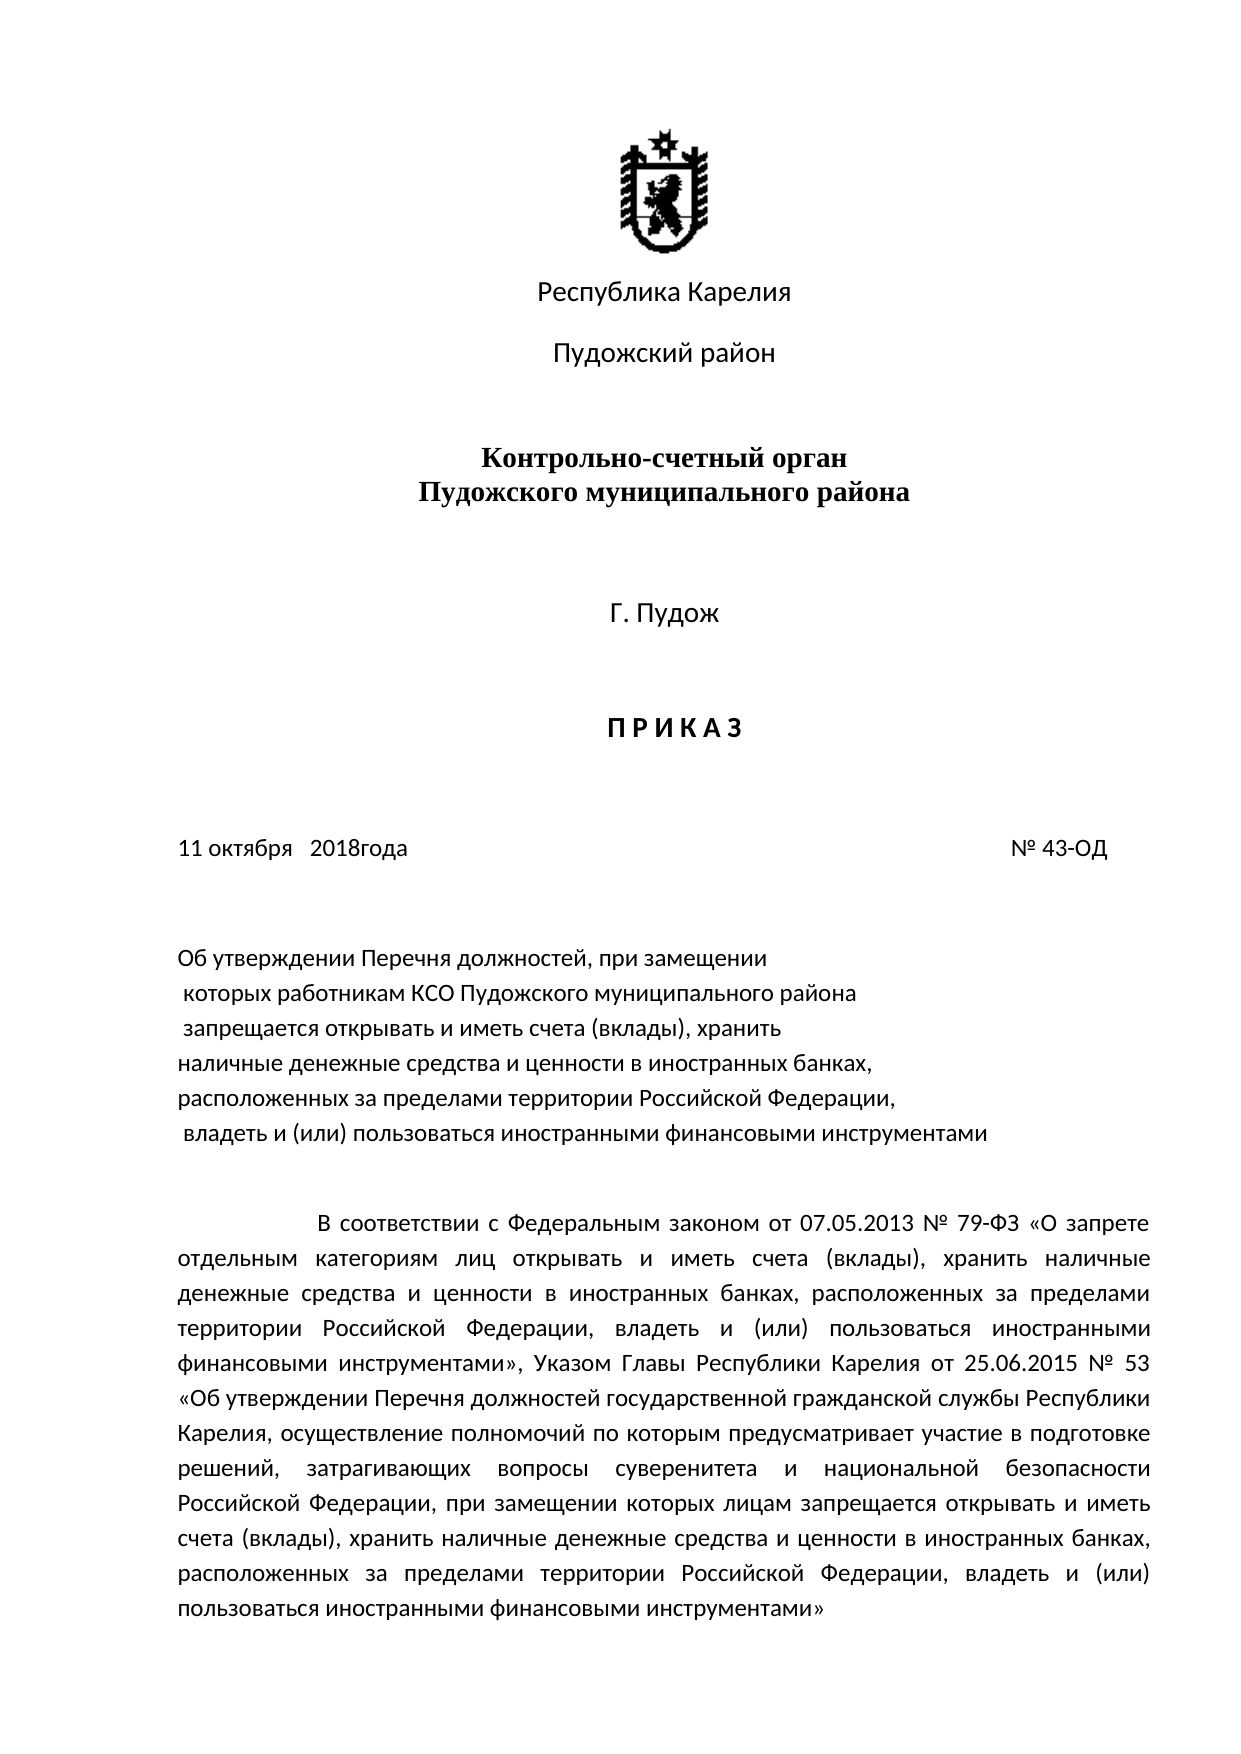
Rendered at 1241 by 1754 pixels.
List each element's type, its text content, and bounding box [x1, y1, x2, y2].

text запрещается открывать и иметь счета (вклады), хранить [177, 1012, 1152, 1042]
text Пудожский район [177, 334, 1152, 370]
text Контрольно-счетный орган [177, 441, 1152, 474]
text расположенных за пределами территории Российской Федерации, [177, 1082, 1152, 1112]
text 11 октября 2018года № 43-ОД [177, 832, 1152, 863]
text наличные денежные средства и ценности в иностранных банках, [177, 1047, 1152, 1077]
text Республика Карелия [177, 273, 1152, 308]
text Об утверждении Перечня должностей, при замещении [177, 942, 1152, 972]
text Пудожского муниципального района [177, 474, 1152, 508]
text владеть и (или) пользоваться иностранными финансовыми инструментами [177, 1117, 1152, 1147]
text П Р И К А З [177, 709, 1152, 744]
text которых работникам КСО Пудожского муниципального района [177, 977, 1152, 1007]
text В соответствии с Федеральным законом от 07.05.2013 № 79-ФЗ «О запрете отдельным категориям лиц открывать и иметь счета (вклады), хранить наличные денежные средства и ценности в иностранных банках, расположенных за пределами территории Российской Федерации, владеть и (или) пользоваться иностранными финансовыми инструментами», Указом Главы Республики Карелия от 25.06.2015 № 53 «Об утверждении Перечня должностей государственной гражданской службы Республики Карелия, осуществление полномочий по которым предусматривает участие в подготовке решений, затрагивающих вопросы суверенитета и национальной безопасности Российской Федерации, при замещении которых лицам запрещается открывать и иметь счета (вклады), хранить наличные денежные средства и ценности в иностранных банках, расположенных за пределами территории Российской Федерации, владеть и (или) пользоваться иностранными финансовыми инструментами» [177, 1207, 1152, 1623]
text Г. Пудож [177, 594, 1152, 630]
